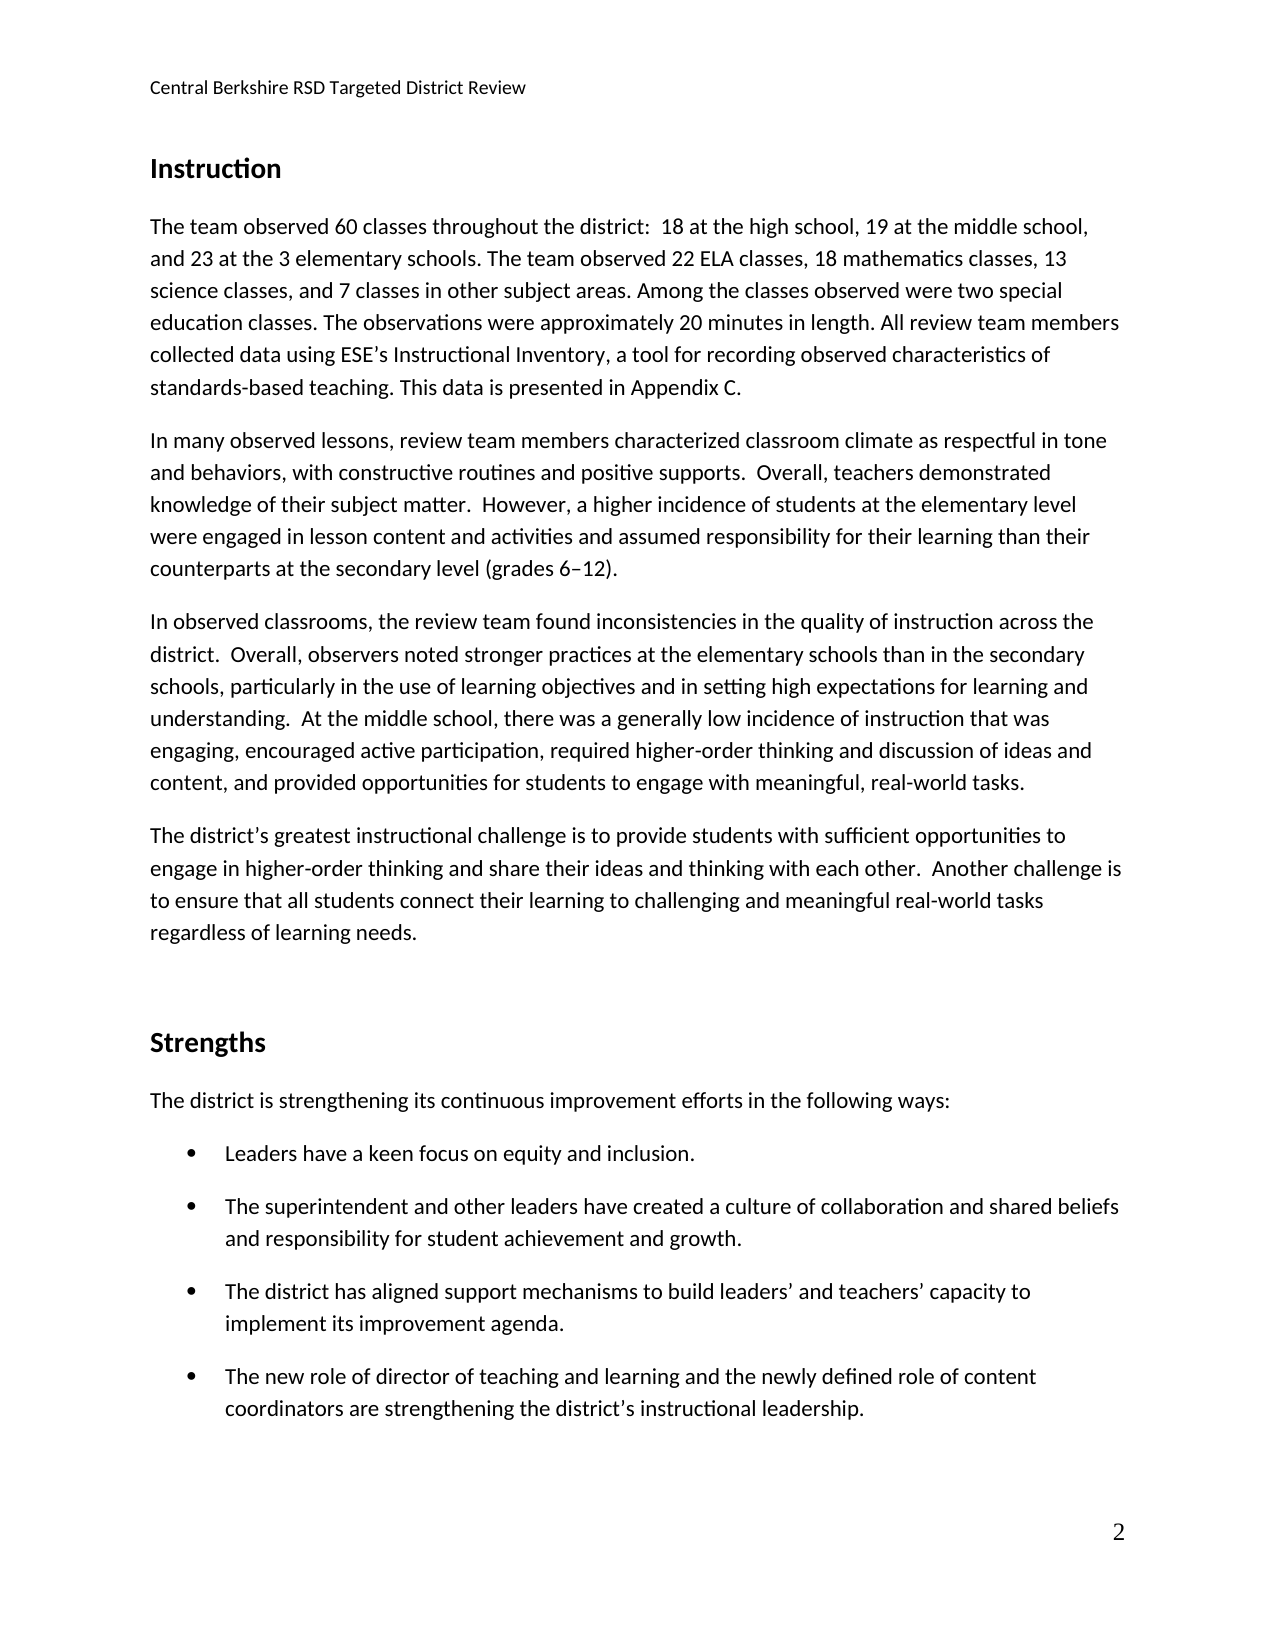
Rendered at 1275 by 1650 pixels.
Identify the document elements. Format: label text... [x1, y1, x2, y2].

list The new role of director of teaching and learning and the newly defined role of content coordinators are strengthening the district’s instructional leadership. [187, 1362, 1125, 1422]
text The district’s greatest instructional challenge is to provide students with sufficient opportunities to engage in higher-order thinking and share their ideas and thinking with each other. Another challenge is to ensure that all students connect their learning to challenging and meaningful real-world tasks regardless of learning needs. [150, 821, 1125, 946]
text Strengths [150, 1024, 1125, 1060]
text The team observed 60 classes throughout the district: 18 at the high school, 19 at the middle school, and 23 at the 3 elementary schools. The team observed 22 ELA classes, 18 mathematics classes, 13 science classes, and 7 classes in other subject areas. Among the classes observed were two special education classes. The observations were approximately 20 minutes in length. All review team members collected data using ESE’s Instructional Inventory, a tool for recording observed characteristics of standards-based teaching. This data is presented in Appendix C. [150, 212, 1125, 401]
text Instruction [150, 150, 1125, 186]
text In observed classrooms, the review team found inconsistencies in the quality of instruction across the district. Overall, observers noted stronger practices at the elementary schools than in the secondary schools, particularly in the use of learning objectives and in setting high expectations for learning and understanding. At the middle school, there was a generally low incidence of instruction that was engaging, encouraged active participation, required higher-order thinking and discussion of ideas and content, and provided opportunities for students to engage with meaningful, real-world tasks. [150, 607, 1125, 796]
list The superintendent and other leaders have created a culture of collaboration and shared beliefs and responsibility for student achievement and growth. [187, 1192, 1125, 1252]
text The district is strengthening its continuous improvement efforts in the following ways: [150, 1086, 1125, 1114]
text In many observed lessons, review team members characterized classroom climate as respectful in tone and behaviors, with constructive routines and positive supports. Overall, teachers demonstrated knowledge of their subject matter. However, a higher incidence of students at the elementary level were engaged in lesson content and activities and assumed responsibility for their learning than their counterparts at the secondary level (grades 6–12). [150, 426, 1125, 582]
list Leaders have a keen focus on equity and inclusion. [187, 1139, 1125, 1167]
list The district has aligned support mechanisms to build leaders’ and teachers’ capacity to implement its improvement agenda. [187, 1277, 1125, 1337]
